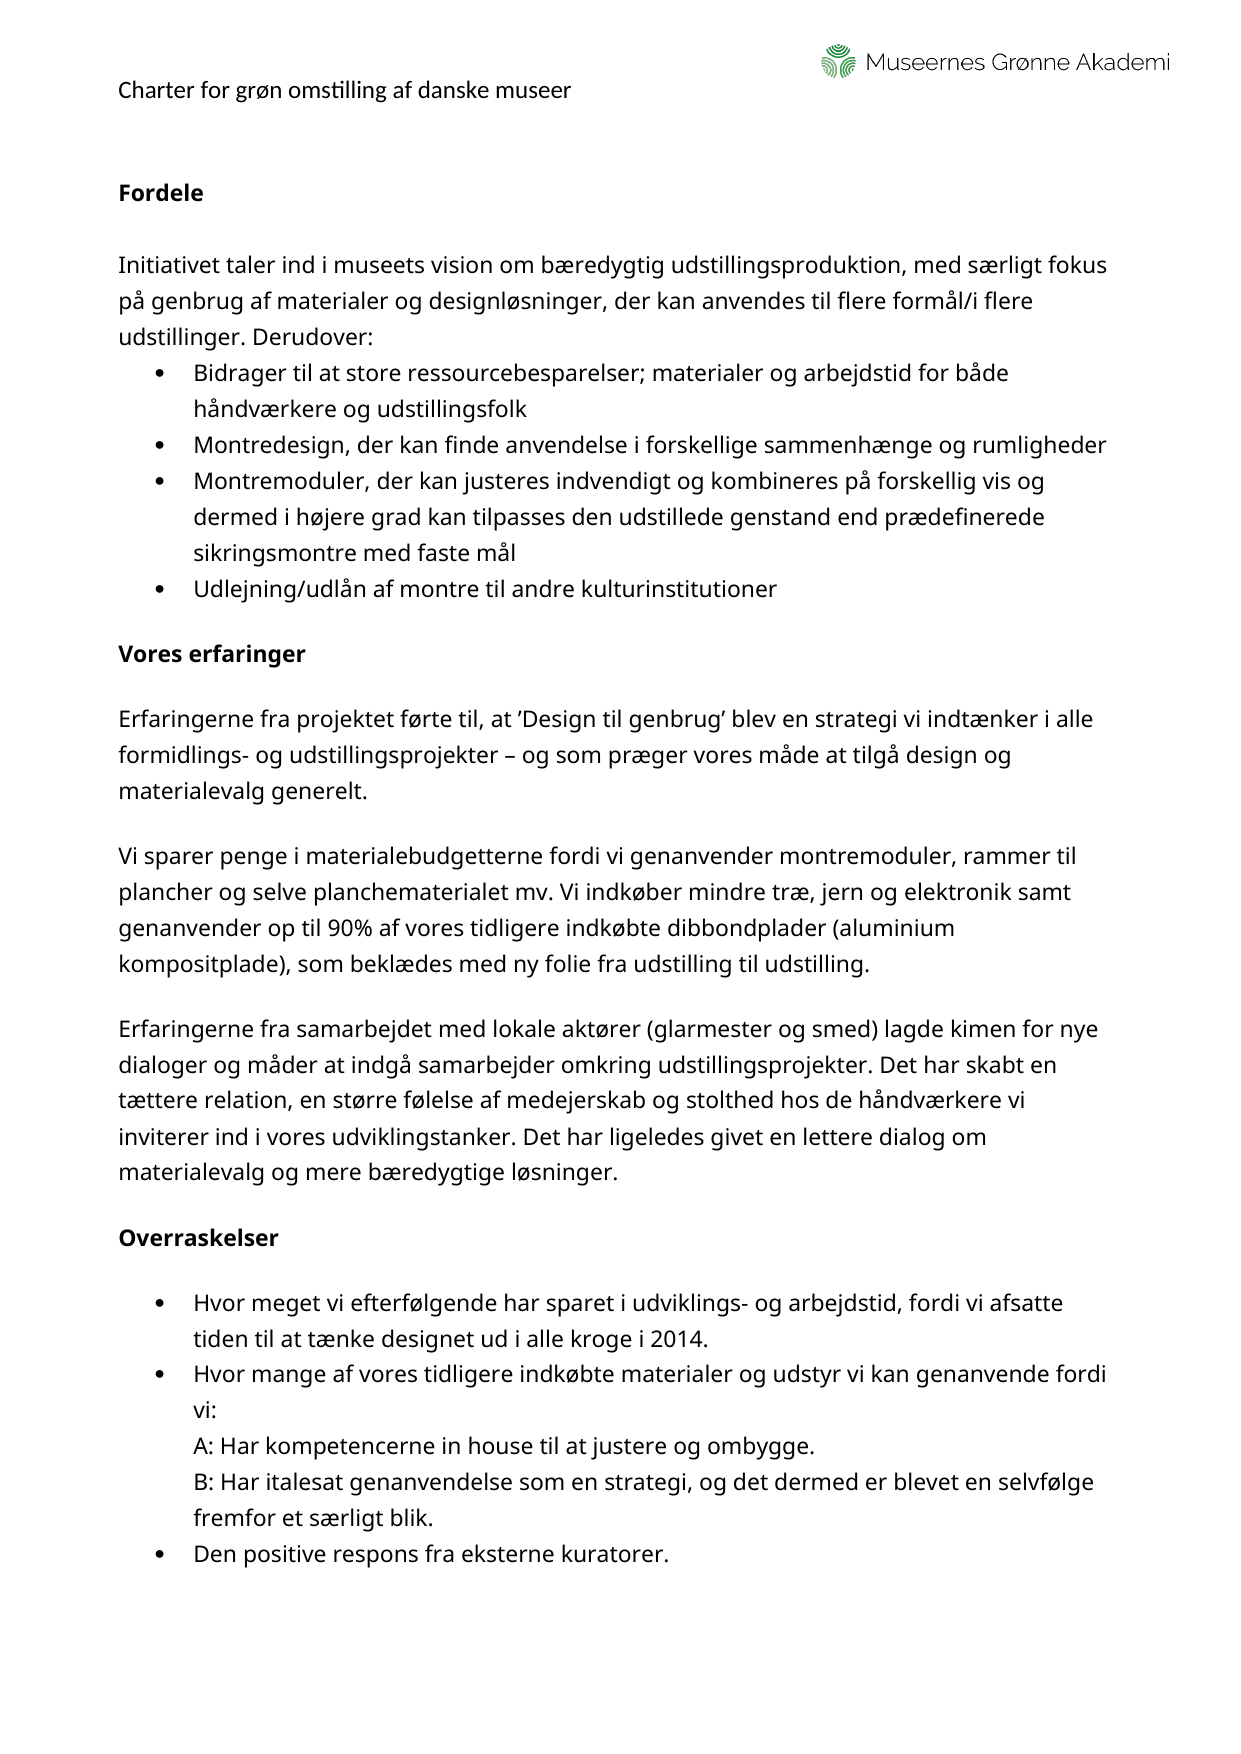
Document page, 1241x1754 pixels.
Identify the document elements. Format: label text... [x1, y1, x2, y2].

text Overraskelser [118, 1221, 1122, 1253]
list Hvor meget vi efterfølgende har sparet i udviklings- og arbejdstid, fordi vi afsatte tiden til at tænke designet ud i alle kroge i 2014. [156, 1287, 1122, 1354]
text Fordele [118, 177, 1122, 208]
text Erfaringerne fra projektet førte til, at ’Design til genbrug’ blev en strategi vi indtænker i alle formidlings- og udstillingsprojekter – og som præger vores måde at tilgå design og materialevalg generelt. [118, 703, 1122, 806]
list Den positive respons fra eksterne kuratorer. [156, 1538, 1122, 1569]
list Udlejning/udlån af montre til andre kulturinstitutioner [156, 572, 1122, 604]
list Hvor mange af vores tidligere indkøbte materialer og udstyr vi kan genanvende fordi vi: A: Har kompetencerne in house til at justere og ombygge. B: Har italesat genanvendelse som en strategi, og det dermed er blevet en selvfølge fremfor et særligt blik. [156, 1358, 1122, 1533]
picture [808, 33, 1180, 89]
text Initiativet taler ind i museets vision om bæredygtig udstillingsproduktion, med særligt fokus på genbrug af materialer og designløsninger, der kan anvendes til flere formål/i flere udstillinger. Derudover: [118, 249, 1122, 352]
text Erfaringerne fra samarbejdet med lokale aktører (glarmester og smed) lagde kimen for nye dialoger og måder at indgå samarbejder omkring udstillingsprojekter. Det har skabt en tættere relation, en større følelse af medejerskab og stolthed hos de håndværkere vi inviterer ind i vores udviklingstanker. Det har ligeledes givet en lettere dialog om materialevalg og mere bæredygtige løsninger. [118, 1013, 1122, 1188]
list Bidrager til at store ressourcebesparelser; materialer og arbejdstid for både håndværkere og udstillingsfolk [156, 357, 1122, 424]
list Montremoduler, der kan justeres indvendigt og kombineres på forskellig vis og dermed i højere grad kan tilpasses den udstillede genstand end prædefinerede sikringsmontre med faste mål [156, 465, 1122, 568]
text Vores erfaringer [118, 638, 1122, 669]
list Montredesign, der kan finde anvendelse i forskellige sammenhænge og rumligheder [156, 429, 1122, 460]
text Vi sparer penge i materialebudgetterne fordi vi genanvender montremoduler, rammer til plancher og selve planchematerialet mv. Vi indkøber mindre træ, jern og elektronik samt genanvender op til 90% af vores tidligere indkøbte dibbondplader (aluminium kompositplade), som beklædes med ny folie fra udstilling til udstilling. [118, 840, 1122, 979]
